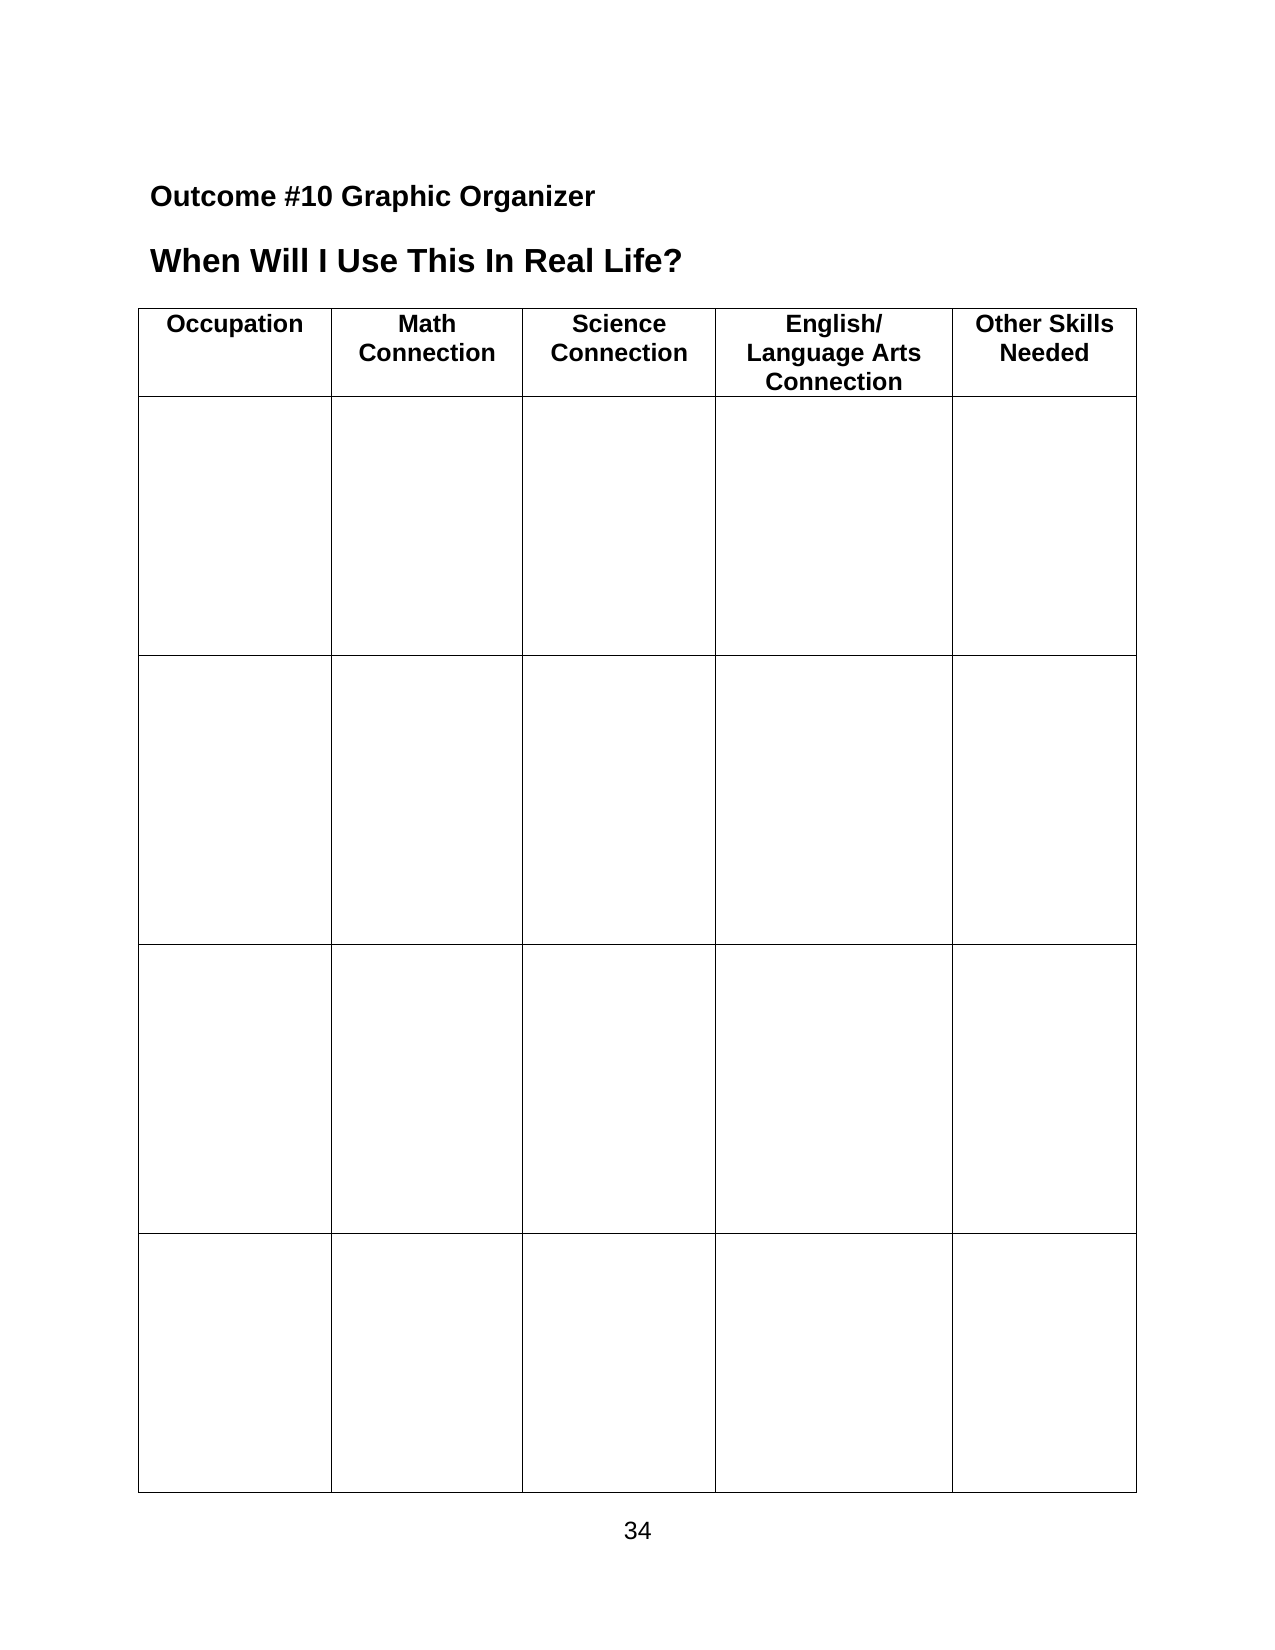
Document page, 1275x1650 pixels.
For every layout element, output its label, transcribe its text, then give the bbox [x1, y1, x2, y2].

table_cell [332, 945, 522, 1232]
table_header English/Language Arts Connection [716, 309, 952, 396]
text Outcome #10 Graphic Organizer [150, 179, 1125, 212]
table_cell [953, 1234, 1136, 1492]
table_header Other Skills Needed [953, 309, 1136, 396]
table_cell [523, 656, 715, 944]
table_cell [139, 1234, 331, 1492]
table_cell [716, 656, 952, 944]
table_cell [523, 1234, 715, 1492]
table_cell [332, 1234, 522, 1492]
table_cell [716, 1234, 952, 1492]
table_cell [953, 397, 1136, 655]
table_header Occupation [139, 309, 331, 396]
table_cell [523, 945, 715, 1232]
table_header Science Connection [523, 309, 715, 396]
table_cell [139, 656, 331, 944]
text When Will I Use This In Real Life? [150, 241, 1125, 279]
table_cell [139, 397, 331, 655]
table_cell [716, 945, 952, 1232]
table_cell [332, 397, 522, 655]
table_cell [716, 397, 952, 655]
table_cell [139, 945, 331, 1232]
table_cell [953, 945, 1136, 1232]
table_cell [953, 656, 1136, 944]
table_cell [332, 656, 522, 944]
table_cell [523, 397, 715, 655]
table_header Math Connection [332, 309, 522, 396]
